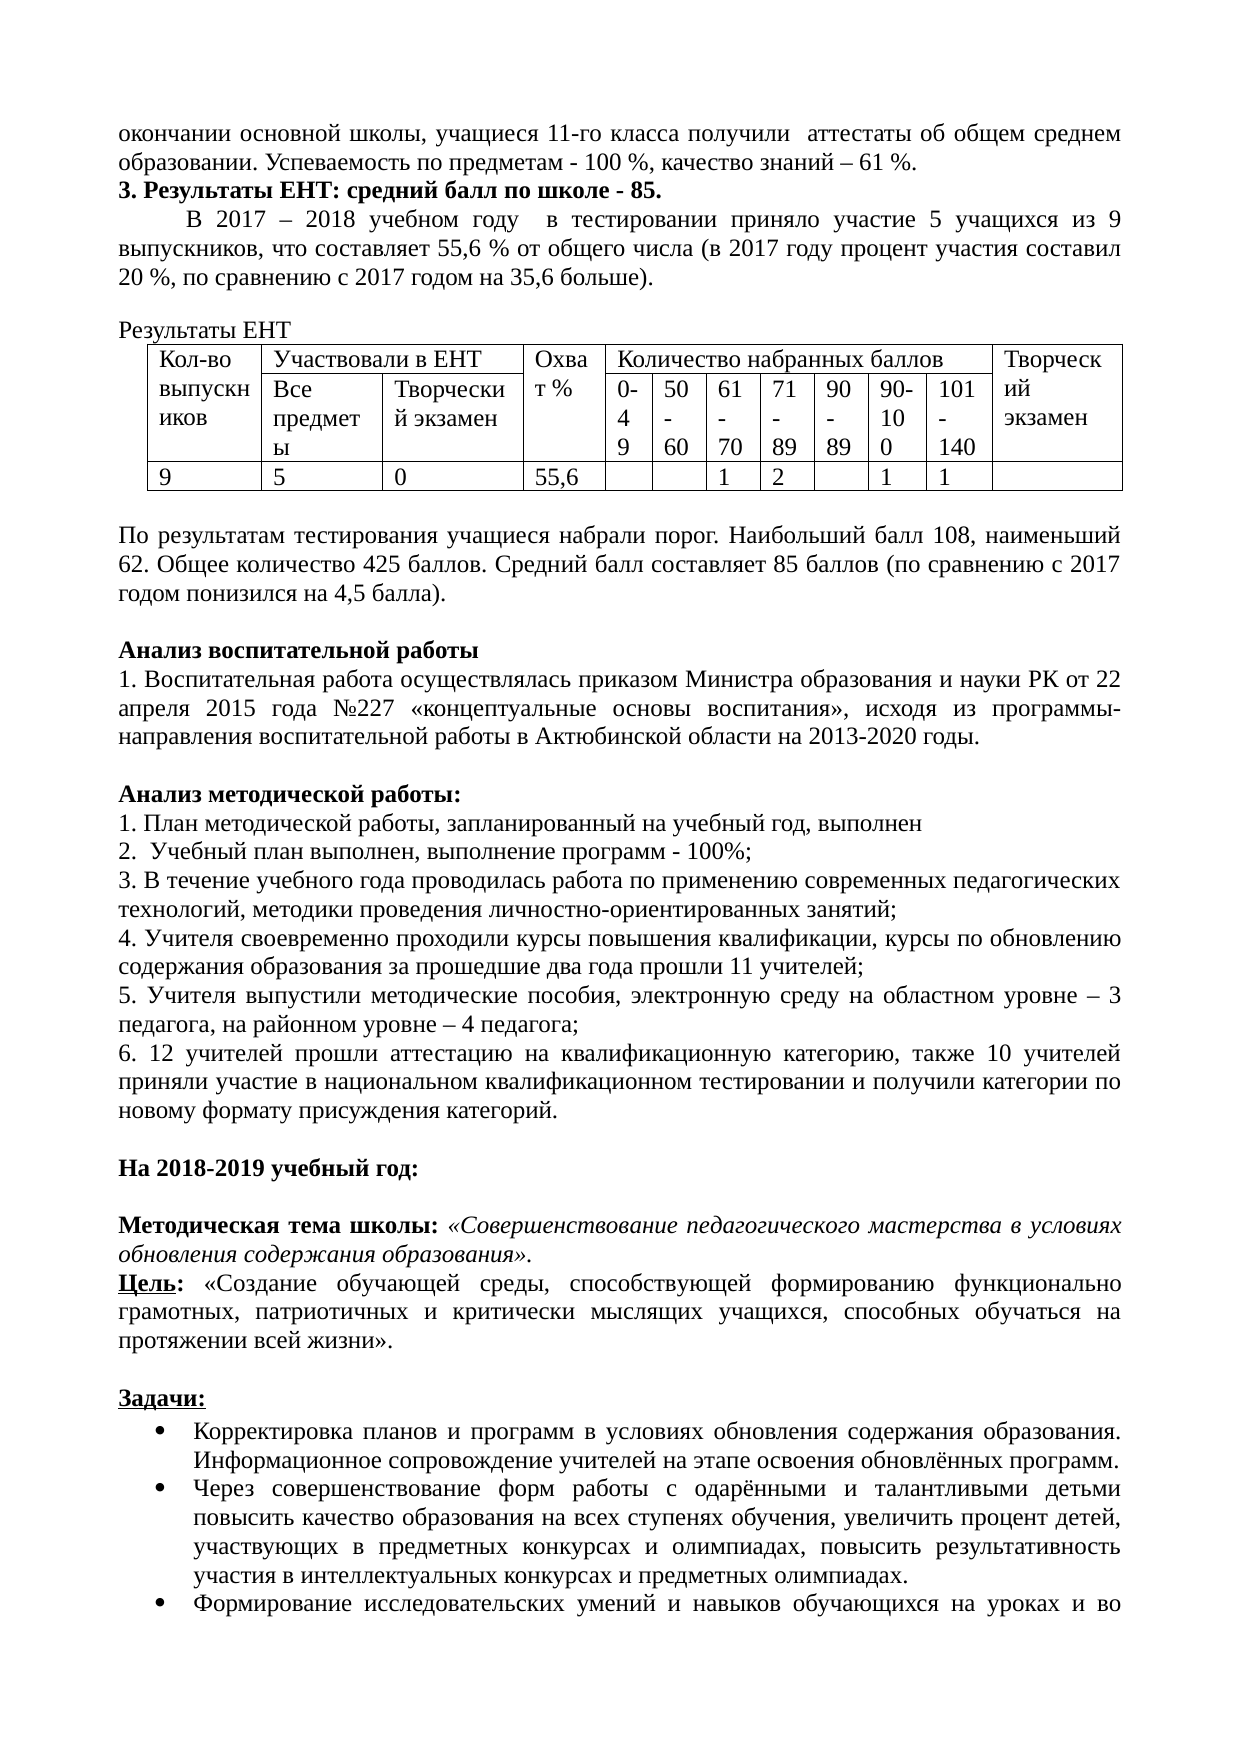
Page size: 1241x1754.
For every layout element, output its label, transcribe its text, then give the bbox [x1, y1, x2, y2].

text 1. План методической работы, запланированный на учебный год, выполнен [118, 808, 1122, 836]
table_header Творческий экзамен [993, 345, 1122, 461]
table_cell 50-60 [653, 374, 706, 461]
table_header Охват % [524, 345, 605, 461]
table_cell 90-100 [869, 374, 926, 461]
table_cell [993, 462, 1122, 490]
text На 2018-2019 учебный год: [118, 1153, 1122, 1181]
table_cell 5 [262, 462, 382, 490]
table_cell Творческий экзамен [383, 374, 523, 461]
table_cell 1 [707, 462, 760, 490]
text 6. 12 учителей прошли аттестацию на квалификационную категорию, также 10 учителей приняли участие в национальном квалификационном тестировании и получили категории по новому формату присуждения категорий. [118, 1038, 1122, 1124]
text Анализ воспитательной работы [118, 635, 1122, 664]
table_cell 1 [869, 462, 926, 490]
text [118, 118, 1122, 176]
table_cell 61-70 [707, 374, 760, 461]
text 2. Учебный план выполнен, выполнение программ - 100%; [118, 836, 1122, 865]
text 5. Учителя выпустили методические пособия, электронную среду на областном уровне – 3 педагога, на районном уровне – 4 педагога; [118, 980, 1122, 1038]
table_cell 71-89 [761, 374, 814, 461]
text 3. Результаты ЕНТ: средний балл по школе - 85. [118, 176, 1122, 204]
text Методическая тема школы: «Совершенствование педагогического мастерства в условиях обновления содержания образования». [118, 1210, 1122, 1268]
text Результаты ЕНТ [118, 315, 1122, 343]
table_cell Все предметы [262, 374, 382, 461]
table_cell 0 [383, 462, 523, 490]
text В 2017 – 2018 учебном году в тестировании приняло участие 5 учащихся из 9 выпускников, что составляет 55,6 % от общего числа (в 2017 году процент участия составил 20 %, по сравнению с 2017 годом на 35,6 больше). [118, 204, 1122, 291]
text По результатам тестирования учащиеся набрали порог. Наибольший балл 108, наименьший 62. Общее количество 425 баллов. Средний балл составляет 85 баллов (по сравнению с 2017 годом понизился на 4,5 балла). [118, 520, 1122, 606]
table_cell [606, 462, 652, 490]
table_cell 1 [927, 462, 992, 490]
table_cell [653, 462, 706, 490]
table_cell 101-140 [927, 374, 992, 461]
list Через совершенствование форм работы с одарёнными и талантливыми детьми повысить качество образования на всех ступенях обучения, увеличить процент детей, участвующих в предметных конкурсах и олимпиадах, повысить результативность участия в интеллектуальных конкурсах и предметных олимпиадах. [156, 1473, 1122, 1588]
text 3. В течение учебного года проводилась работа по применению современных педагогических технологий, методики проведения личностно-ориентированных занятий; [118, 865, 1122, 923]
text Цель: «Создание обучающей среды, способствующей формированию функционально грамотных, патриотичных и критически мыслящих учащихся, способных обучаться на протяжении всей жизни». [118, 1268, 1122, 1354]
text 4. Учителя своевременно проходили курсы повышения квалификации, курсы по обновлению содержания образования за прошедшие два года прошли 11 учителей; [118, 923, 1122, 980]
table_cell 9 [148, 462, 261, 490]
table_cell 90-89 [815, 374, 868, 461]
table_header Количество набранных баллов [606, 345, 992, 373]
table_cell [815, 462, 868, 490]
table_header Кол-во выпускников [148, 345, 261, 461]
table_cell 0-49 [606, 374, 652, 461]
table_cell 2 [761, 462, 814, 490]
text Анализ методической работы: [118, 779, 1122, 808]
table_header Участвовали в ЕНТ [262, 345, 523, 373]
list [156, 1588, 1122, 1617]
text Задачи: [118, 1383, 1122, 1412]
table_cell 55,6 [524, 462, 605, 490]
list Корректировка планов и программ в условиях обновления содержания образования. Информационное сопровождение учителей на этапе освоения обновлённых программ. [156, 1416, 1122, 1473]
text 1. Воспитательная работа осуществлялась приказом Министра образования и науки РК от 22 апреля 2015 года №227 «концептуальные основы воспитания», исходя из программы-направления воспитательной работы в Актюбинской области на 2013-2020 годы. [118, 664, 1122, 750]
